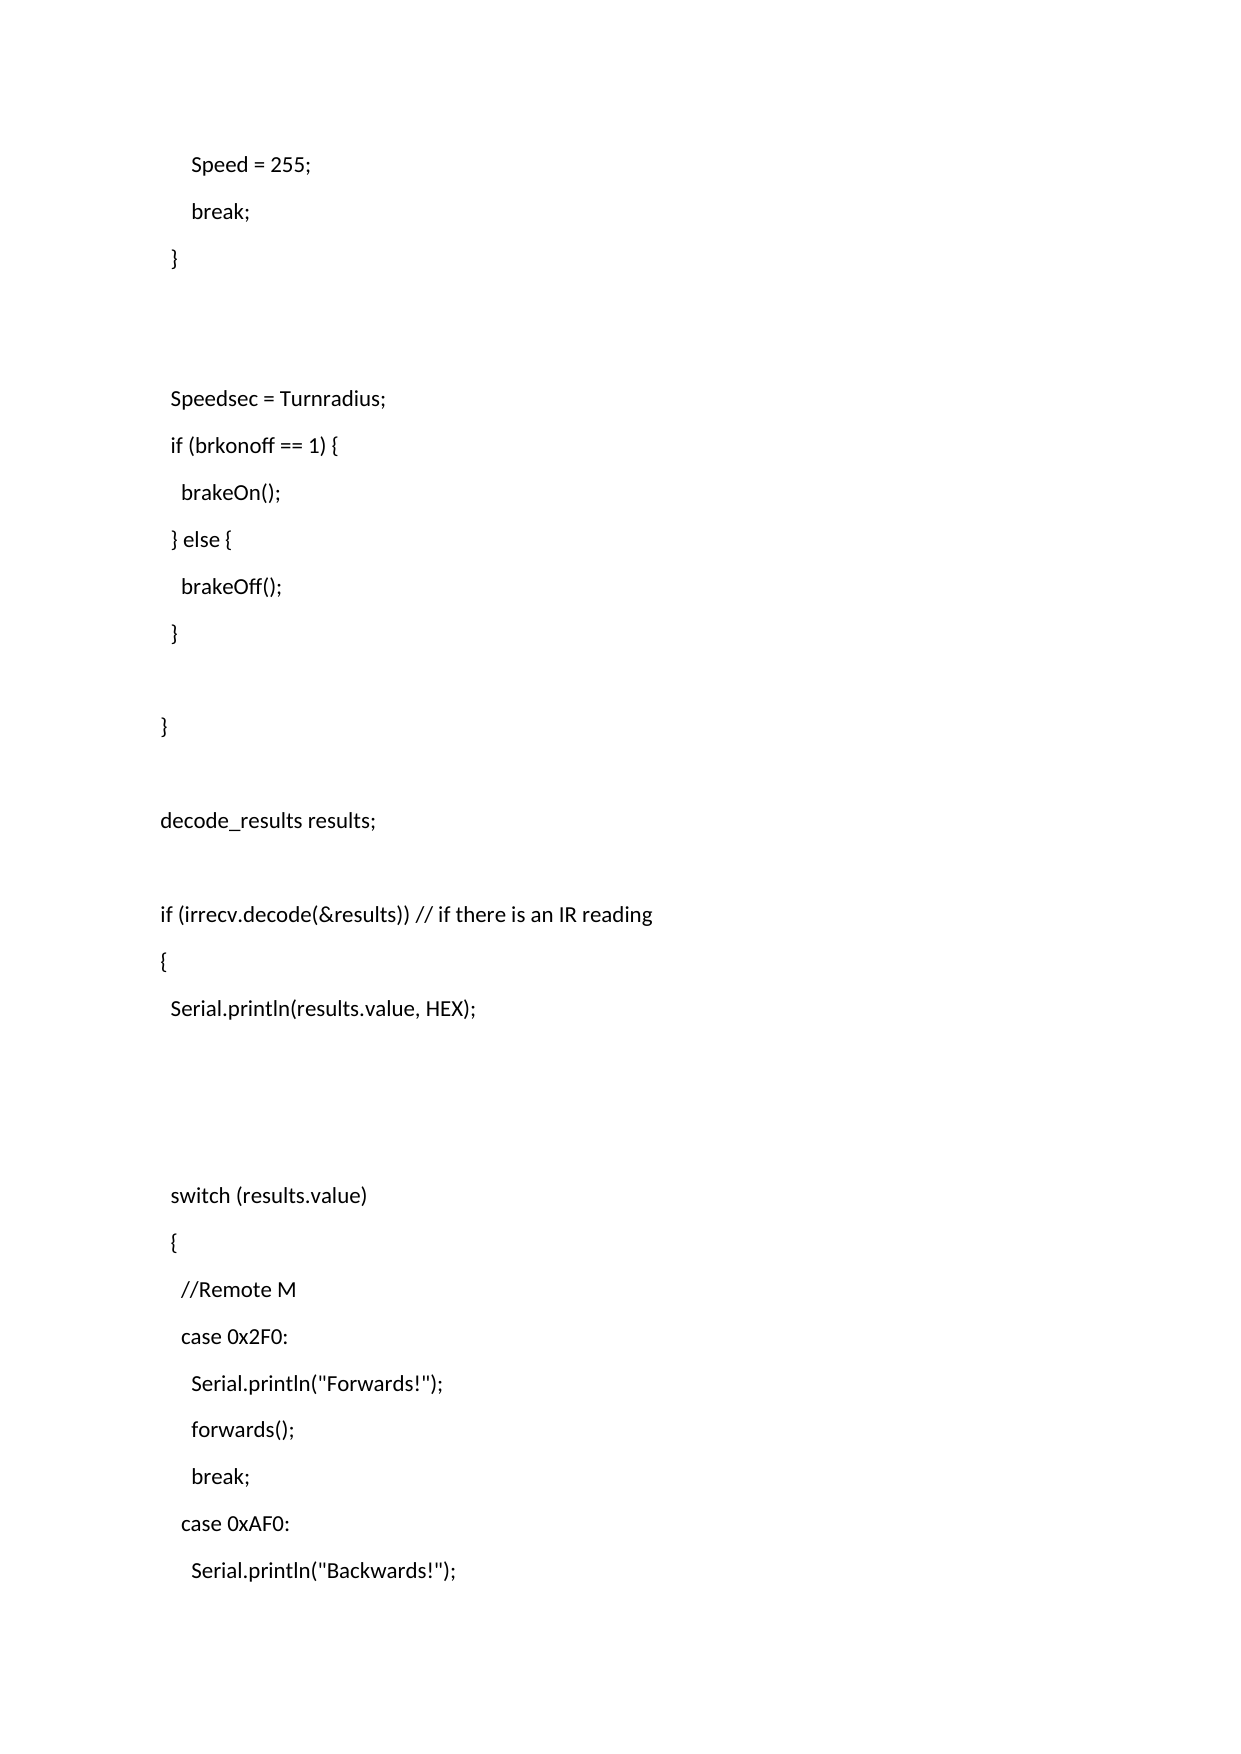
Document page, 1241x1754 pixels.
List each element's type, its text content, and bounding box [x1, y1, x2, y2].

text Serial.println(results.value, HEX); [150, 994, 1090, 1022]
text Speedsec = Turnradius; [150, 384, 1090, 412]
text if (irrecv.decode(&results)) // if there is an IR reading [150, 900, 1090, 928]
text } [150, 619, 1090, 647]
text } [150, 712, 1090, 741]
text forwards(); [150, 1416, 1090, 1444]
text break; [150, 1462, 1090, 1491]
text if (brkonoff == 1) { [150, 431, 1090, 459]
text brakeOn(); [150, 478, 1090, 506]
text switch (results.value) [150, 1181, 1090, 1209]
text case 0xAF0: [150, 1509, 1090, 1537]
text //Remote M [150, 1275, 1090, 1303]
text Serial.println("Backwards!"); [150, 1556, 1090, 1584]
text Serial.println("Forwards!"); [150, 1369, 1090, 1397]
text { [150, 947, 1090, 975]
text { [150, 1228, 1090, 1256]
text break; [150, 197, 1090, 225]
text case 0x2F0: [150, 1322, 1090, 1350]
text decode_results results; [150, 806, 1090, 834]
text brakeOff(); [150, 572, 1090, 600]
text } else { [150, 525, 1090, 553]
text Speed = 255; [150, 150, 1090, 178]
text } [150, 244, 1090, 272]
